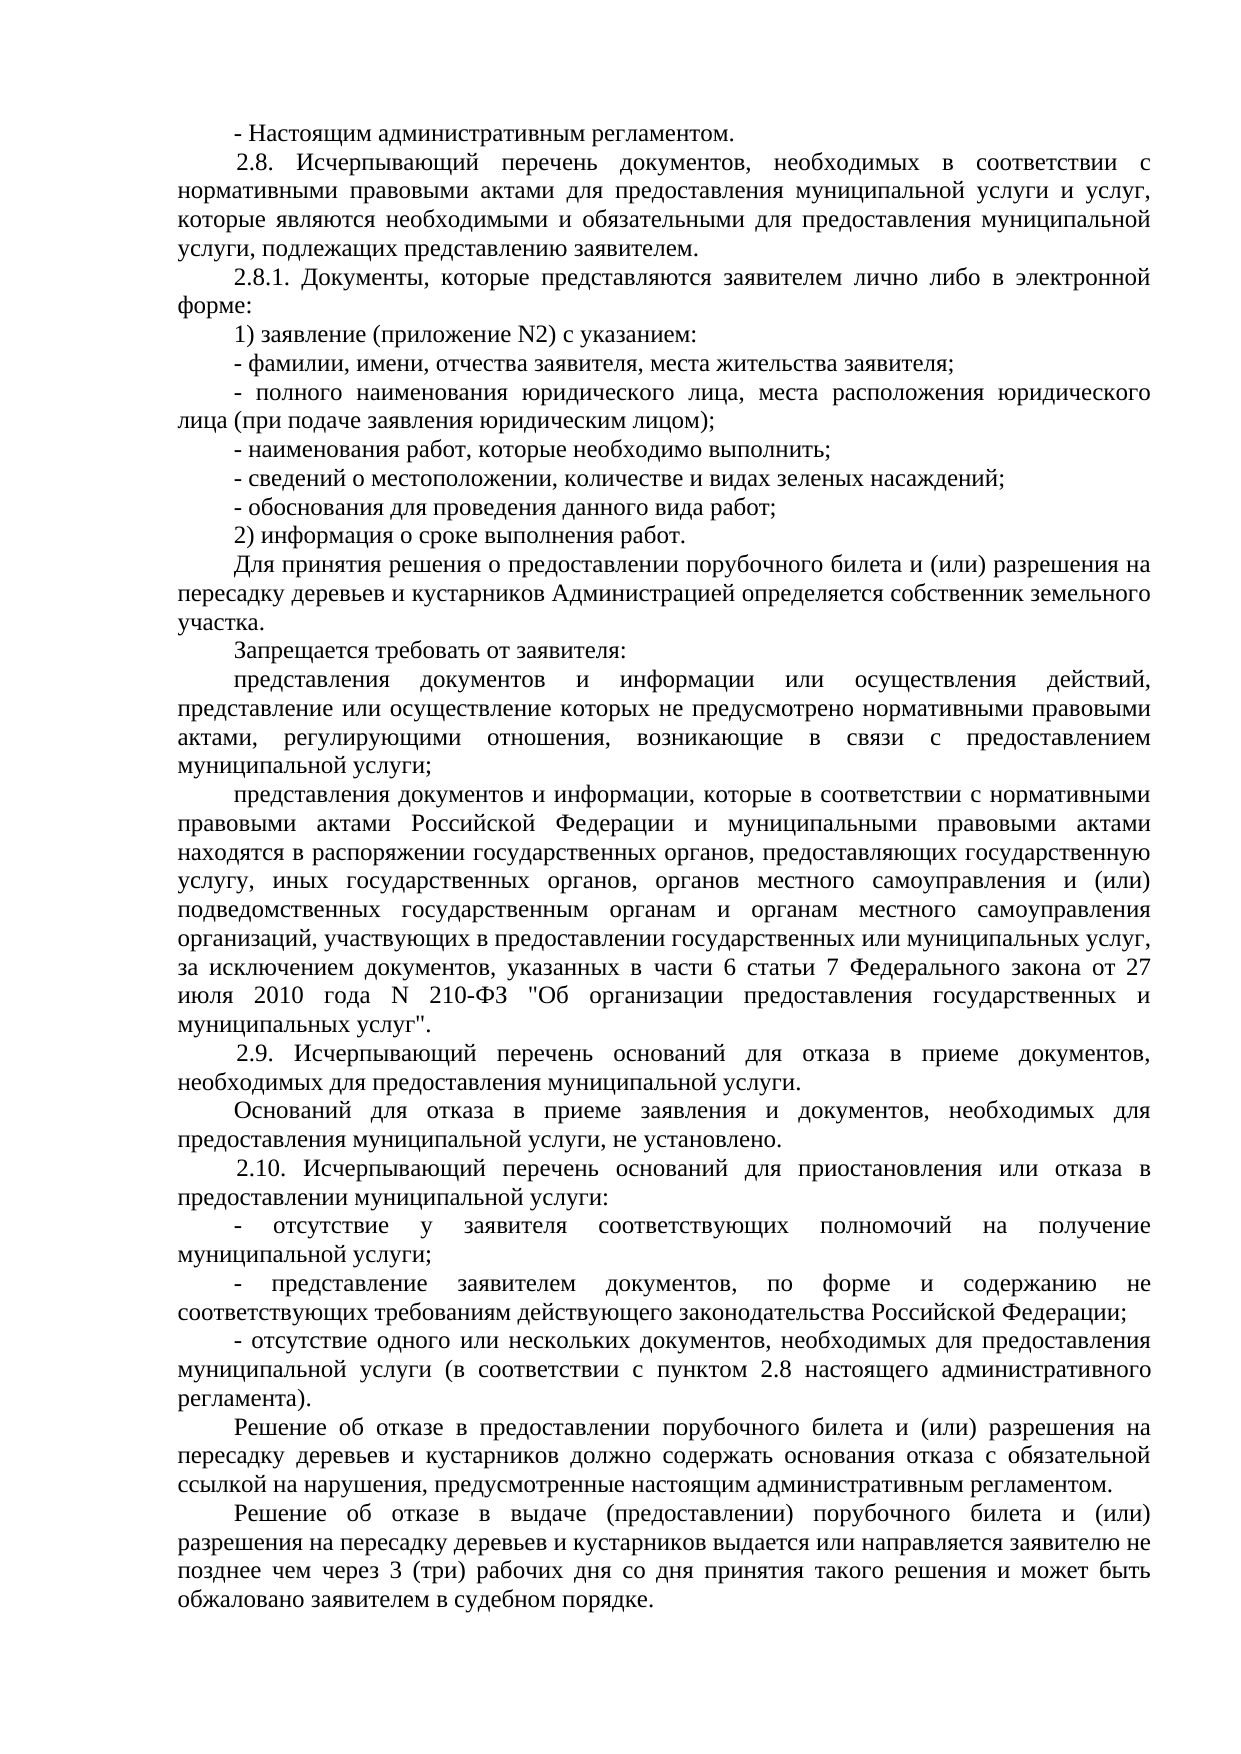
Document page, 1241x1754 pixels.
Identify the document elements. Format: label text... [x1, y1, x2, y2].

text - отсутствие у заявителя соответствующих полномочий на получение муниципальной услуги; [177, 1211, 1152, 1268]
title 2.10. Исчерпывающий перечень оснований для приостановления или отказа в предоставлении муниципальной услуги: [177, 1153, 1152, 1211]
text Решение об отказе в выдаче (предоставлении) порубочного билета и (или) разрешения на пересадку деревьев и кустарников выдается или направляется заявителю не позднее чем через 3 (три) рабочих дня со дня принятия такого решения и может быть обжаловано заявителем в судебном порядке. [177, 1498, 1152, 1613]
text 1) заявление (приложение N2) с указанием: [177, 319, 1152, 348]
text 2) информация о сроке выполнения работ. [177, 521, 1152, 549]
text - Настоящим административным регламентом. [177, 118, 1152, 147]
title 2.8. Исчерпывающий перечень документов, необходимых в соответствии с нормативными правовыми актами для предоставления муниципальной услуги и услуг, которые являются необходимыми и обязательными для предоставления муниципальной услуги, подлежащих представлению заявителем. [177, 147, 1152, 262]
text - отсутствие одного или нескольких документов, необходимых для предоставления муниципальной услуги (в соответствии с пунктом 2.8 настоящего административного регламента). [177, 1326, 1152, 1412]
text Для принятия решения о предоставлении порубочного билета и (или) разрешения на пересадку деревьев и кустарников Администрацией определяется собственник земельного участка. [177, 549, 1152, 636]
text Запрещается требовать от заявителя: [177, 636, 1152, 664]
text Решение об отказе в предоставлении порубочного билета и (или) разрешения на пересадку деревьев и кустарников должно содержать основания отказа с обязательной ссылкой на нарушения, предусмотренные настоящим административным регламентом. [177, 1412, 1152, 1498]
text 2.8.1. Документы, которые представляются заявителем лично либо в электронной форме: [177, 262, 1152, 319]
text Оснований для отказа в приеме заявления и документов, необходимых для предоставления муниципальной услуги, не установлено. [177, 1096, 1152, 1153]
title 2.9. Исчерпывающий перечень оснований для отказа в приеме документов, необходимых для предоставления муниципальной услуги. [177, 1038, 1152, 1096]
text представления документов и информации или осуществления действий, представление или осуществление которых не предусмотрено нормативными правовыми актами, регулирующими отношения, возникающие в связи с предоставлением муниципальной услуги; [177, 664, 1152, 779]
text - фамилии, имени, отчества заявителя, места жительства заявителя; [177, 348, 1152, 377]
text - представление заявителем документов, по форме и содержанию не соответствующих требованиям действующего законодательства Российской Федерации; [177, 1268, 1152, 1326]
text - наименования работ, которые необходимо выполнить; [177, 434, 1152, 463]
text - полного наименования юридического лица, места расположения юридического лица (при подаче заявления юридическим лицом); [177, 377, 1152, 434]
text - сведений о местоположении, количестве и видах зеленых насаждений; [177, 463, 1152, 492]
text - обоснования для проведения данного вида работ; [177, 492, 1152, 521]
text представления документов и информации, которые в соответствии с нормативными правовыми актами Российской Федерации и муниципальными правовыми актами находятся в распоряжении государственных органов, предоставляющих государственную услугу, иных государственных органов, органов местного самоуправления и (или) подведомственных государственным органам и органам местного самоуправления организаций, участвующих в предоставлении государственных или муниципальных услуг, за исключением документов, указанных в части 6 статьи 7 Федерального закона от 27 июля 2010 года N 210-ФЗ "Об организации предоставления государственных и муниципальных услуг". [177, 779, 1152, 1038]
